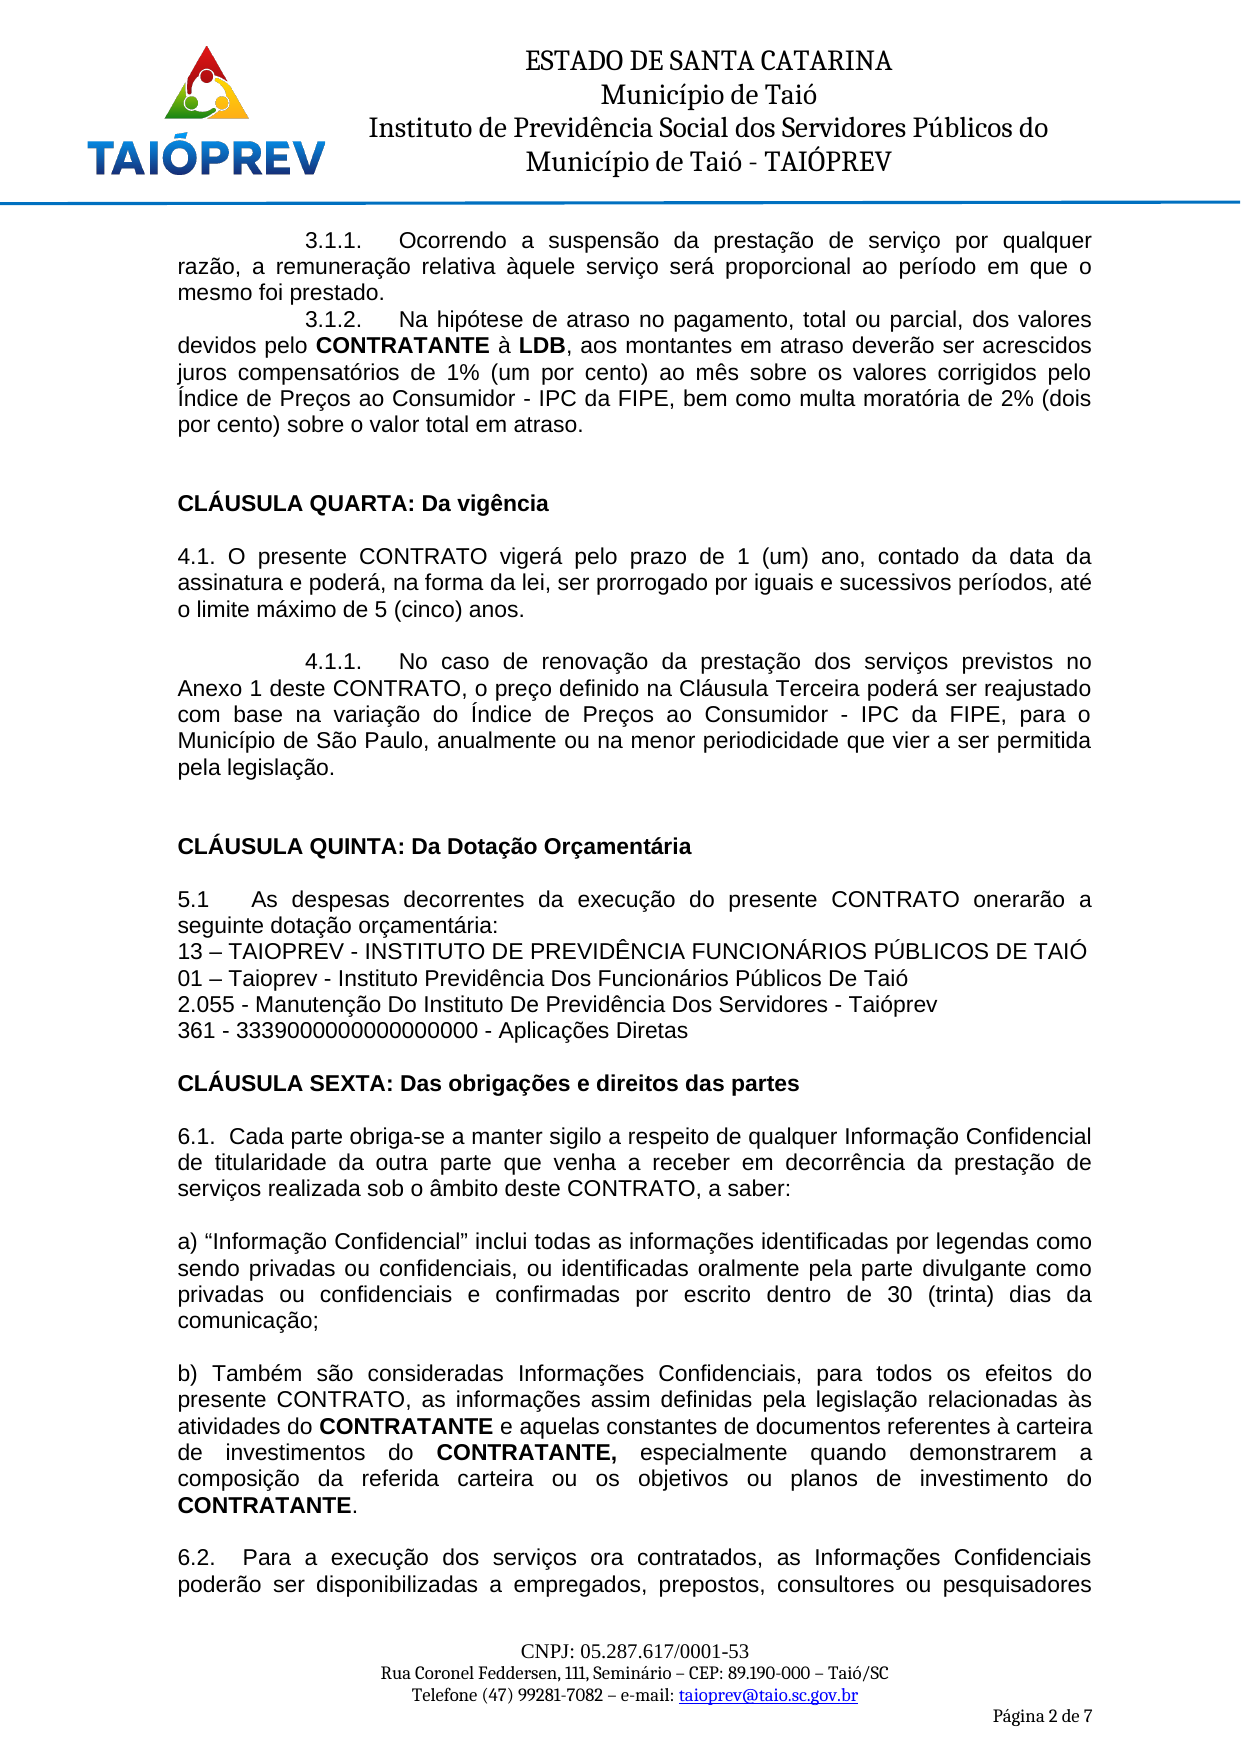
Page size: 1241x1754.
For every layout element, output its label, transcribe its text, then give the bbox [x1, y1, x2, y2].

text CLÁUSULA SEXTA: Das obrigações e direitos das partes [177, 1070, 1092, 1096]
text 5.1 As despesas decorrentes da execução do presente CONTRATO onerarão a seguinte dotação orçamentária: [177, 886, 1092, 938]
text 6.1. Cada parte obriga-se a manter sigilo a respeito de qualquer Informação Confidencial de titularidade da outra parte que venha a receber em decorrência da prestação de serviços realizada sob o âmbito deste CONTRATO, a saber: [177, 1123, 1092, 1202]
text 2.055 - Manutenção Do Instituto De Previdência Dos Servidores - Taióprev [177, 991, 1092, 1017]
text 13 – TAIOPREV - INSTITUTO DE PREVIDÊNCIA FUNCIONÁRIOS PÚBLICOS DE TAIÓ [177, 938, 1092, 964]
text 361 - 3339000000000000000 - Aplicações Diretas [177, 1017, 1092, 1044]
text 4.1. O presente CONTRATO vigerá pelo prazo de 1 (um) ano, contado da data da assinatura e poderá, na forma da lei, ser prorrogado por iguais e sucessivos períodos, até o limite máximo de 5 (cinco) anos. [177, 543, 1092, 622]
subtitle CLÁUSULA QUINTA: Da Dotação Orçamentária [177, 833, 1092, 859]
text b) Também são consideradas Informações Confidenciais, para todos os efeitos do presente CONTRATO, as informações assim definidas pela legislação relacionadas às atividades do CONTRATANTE e aquelas constantes de documentos referentes à carteira de investimentos do CONTRATANTE, especialmente quando demonstrarem a composição da referida carteira ou os objetivos ou planos de investimento do CONTRATANTE. [177, 1360, 1092, 1518]
list 4.1.1. No caso de renovação da prestação dos serviços previstos no Anexo 1 deste CONTRATO, o preço definido na Cláusula Terceira poderá ser reajustado com base na variação do Índice de Preços ao Consumidor - IPC da FIPE, para o Município de São Paulo, anualmente ou na menor periodicidade que vier a ser permitida pela legislação. [177, 648, 1092, 780]
list 3.1.1. Ocorrendo a suspensão da prestação de serviço por qualquer razão, a remuneração relativa àquele serviço será proporcional ao período em que o mesmo foi prestado. [177, 227, 1092, 306]
picture [87, 46, 325, 175]
text a) “Informação Confidencial” inclui todas as informações identificadas por legendas como sendo privadas ou confidenciais, ou identificadas oralmente pela parte divulgante como privadas ou confidenciais e confirmadas por escrito dentro de 30 (trinta) dias da comunicação; [177, 1228, 1092, 1333]
text 01 – Taioprev - Instituto Previdência Dos Funcionários Públicos De Taió [177, 964, 1092, 991]
subtitle CLÁUSULA QUARTA: Da vigência [177, 490, 1092, 517]
list 3.1.2. Na hipótese de atraso no pagamento, total ou parcial, dos valores devidos pelo CONTRATANTE à LDB, aos montantes em atraso deverão ser acrescidos juros compensatórios de 1% (um por cento) ao mês sobre os valores corrigidos pelo Índice de Preços ao Consumidor - IPC da FIPE, bem como multa moratória de 2% (dois por cento) sobre o valor total em atraso. [177, 306, 1092, 437]
